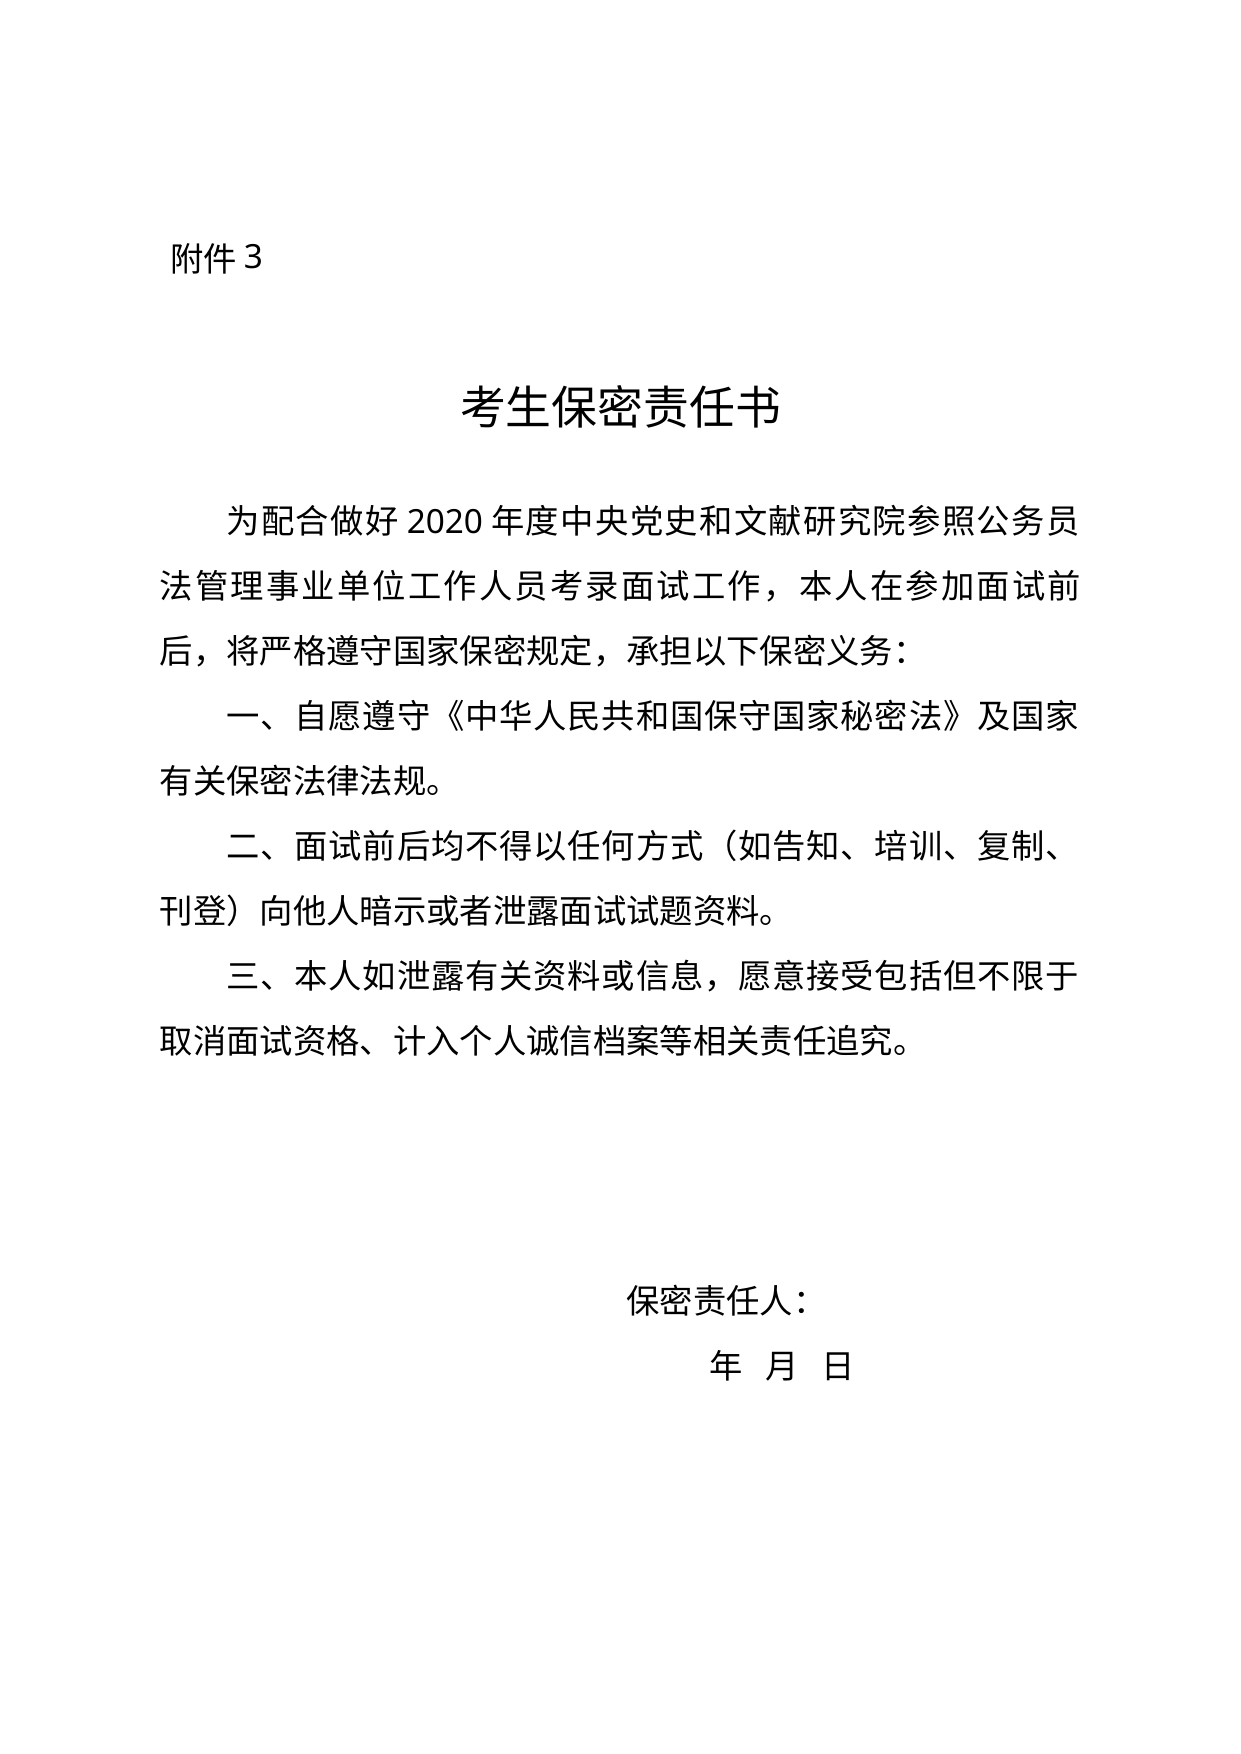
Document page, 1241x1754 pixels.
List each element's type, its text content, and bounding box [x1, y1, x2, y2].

text 考生保密责任书 [159, 356, 1081, 454]
text 附件3 [159, 233, 1081, 291]
text 为配合做好2020年度中央党史和文献研究院参照公务员法管理事业单位工作人员考录面试工作，本人在参加面试前后，将严格遵守国家保密规定，承担以下保密义务： [159, 486, 1081, 681]
text 一、自愿遵守《中华人民共和国保守国家秘密法》及国家有关保密法律法规。 [159, 681, 1081, 811]
text 年 月 日 [159, 1331, 1081, 1396]
text 保密责任人： [159, 1266, 1081, 1331]
text 三、本人如泄露有关资料或信息，愿意接受包括但不限于取消面试资格、计入个人诚信档案等相关责任追究。 [159, 941, 1081, 1071]
text 二、面试前后均不得以任何方式（如告知、培训、复制、刊登）向他人暗示或者泄露面试试题资料。 [159, 811, 1081, 941]
